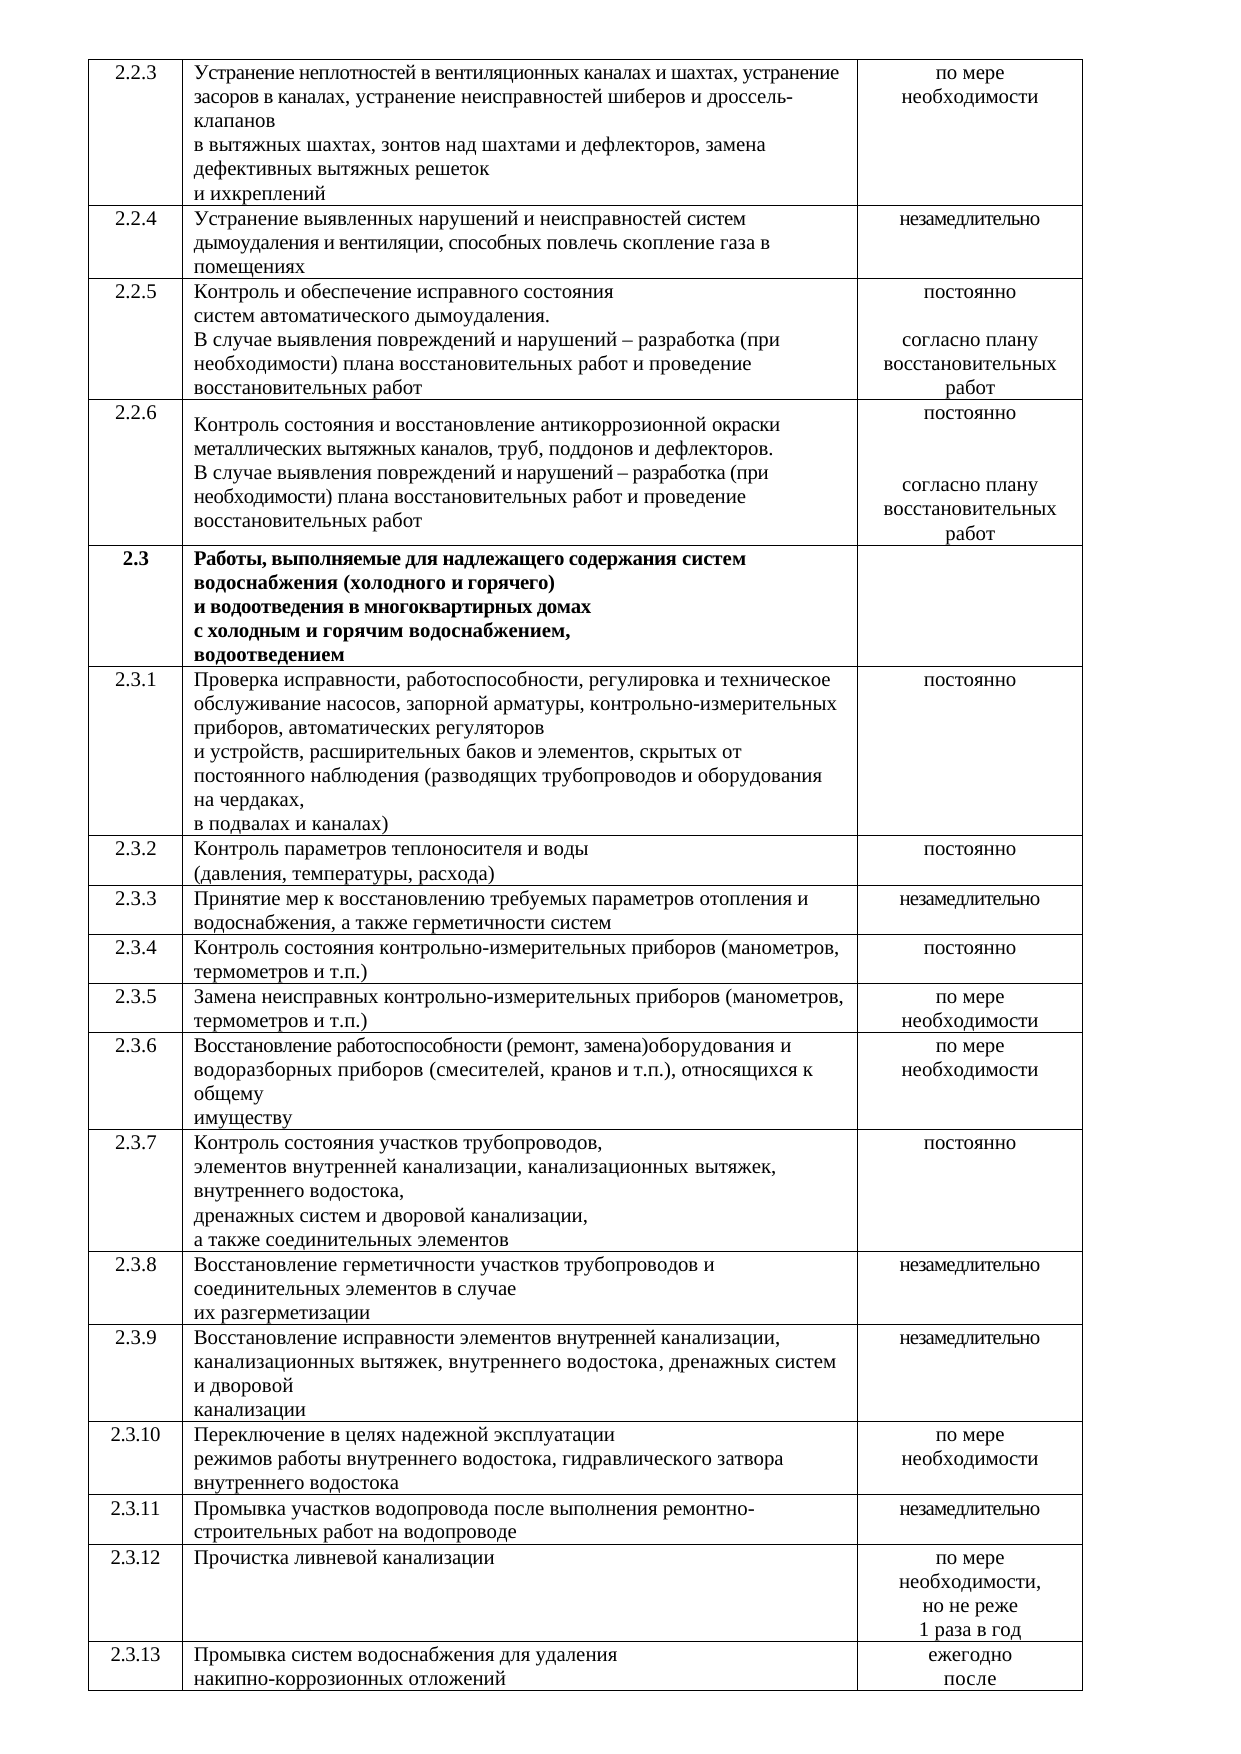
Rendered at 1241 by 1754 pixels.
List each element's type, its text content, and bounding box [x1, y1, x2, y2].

table_cell 2.3.10 [89, 1422, 182, 1494]
table_cell 2.3.8 [89, 1252, 182, 1324]
table_cell Контроль параметров теплоносителя и воды (давления, температуры, расхода) [183, 836, 857, 884]
table_cell постоянно [858, 935, 1082, 983]
table_cell Работы, выполняемые для надлежащего содержания систем водоснабжения (холодного и горячего) и водоотведения в многоквартирных домах с холодным и горячим водоснабжением, водоотведением [183, 546, 857, 666]
table_cell Принятие мер к восстановлению требуемых параметров отопления и водоснабжения, а также герметичности систем [183, 886, 857, 934]
table_cell постоянно согласно плану восстановительных работ [858, 279, 1082, 399]
table_cell 2.3.7 [89, 1130, 182, 1251]
table_cell по мере необходимости [858, 984, 1082, 1032]
table_cell 2.3.2 [89, 836, 182, 884]
table_cell постоянно [858, 836, 1082, 884]
table_cell незамедлительно [858, 1252, 1082, 1324]
table_cell Промывка участков водопровода после выполнения ремонтно-строительных работ на водопроводе [183, 1495, 857, 1543]
table_cell 2.2.5 [89, 279, 182, 399]
table_cell Восстановление работоспособности (ремонт, замена)оборудования и водоразборных приборов (смесителей, кранов и т.п.), относящихся к общему имуществу [183, 1033, 857, 1129]
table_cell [183, 1642, 857, 1690]
table_cell 2.3.4 [89, 935, 182, 983]
table_cell незамедлительно [858, 886, 1082, 934]
table_cell 2.3.11 [89, 1495, 182, 1543]
table_cell Контроль и обеспечение исправного состояния систем автоматического дымоудаления. В случае выявления повреждений и нарушений – разработка (при необходимости) плана восстановительных работ и проведение восстановительных работ [183, 279, 857, 399]
table_cell по мере необходимости [858, 1033, 1082, 1129]
table_cell [858, 546, 1082, 666]
table_cell Контроль состояния и восстановление антикоррозионной окраски металлических вытяжных каналов, труб, поддонов и дефлекторов. В случае выявления повреждений и нарушений – разработка (при необходимости) плана восстановительных работ и проведение восстановительных работ [183, 400, 857, 544]
table_cell Переключение в целях надежной эксплуатации режимов работы внутреннего водостока, гидравлического затвора внутреннего водостока [183, 1422, 857, 1494]
table_cell Восстановление исправности элементов внутренней канализации, канализационных вытяжек, внутреннего водостока, дренажных систем и дворовой канализации [183, 1325, 857, 1421]
table_cell Контроль состояния контрольно-измерительных приборов (манометров, термометров и т.п.) [183, 935, 857, 983]
table_cell Проверка исправности, работоспособности, регулировка и техническое обслуживание насосов, запорной арматуры, контрольно-измерительных приборов, автоматических регуляторов и устройств, расширительных баков и элементов, скрытых от постоянного наблюдения (разводящих трубопроводов и оборудования на чердаках, в подвалах и каналах) [183, 667, 857, 835]
table_cell 2.2.3 [89, 60, 182, 204]
table_cell 2.2.4 [89, 206, 182, 278]
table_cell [858, 1642, 1082, 1690]
table_cell постоянно согласно плану восстановительных работ [858, 400, 1082, 544]
table_cell 2.3.6 [89, 1033, 182, 1129]
table_cell 2.3.13 [89, 1642, 182, 1690]
table_cell Восстановление герметичности участков трубопроводов и соединительных элементов в случае их разгерметизации [183, 1252, 857, 1324]
table_cell 2.3.3 [89, 886, 182, 934]
table_cell по мере необходимости [858, 1422, 1082, 1494]
table_cell по мере необходимости, но не реже 1 раза в год [858, 1545, 1082, 1641]
table_cell Устранение неплотностей в вентиляционных каналах и шахтах, устранение засоров в каналах, устранение неисправностей шиберов и дроссель-клапанов в вытяжных шахтах, зонтов над шахтами и дефлекторов, замена дефективных вытяжных решеток и ихкреплений [183, 60, 857, 204]
table_cell Замена неисправных контрольно-измерительных приборов (манометров, термометров и т.п.) [183, 984, 857, 1032]
table_cell 2.3.9 [89, 1325, 182, 1421]
table_cell Устранение выявленных нарушений и неисправностей систем дымоудаления и вентиляции, способных повлечь скопление газа в помещениях [183, 206, 857, 278]
table_cell по мере необходимости [858, 60, 1082, 204]
table_cell незамедлительно [858, 206, 1082, 278]
table_cell незамедлительно [858, 1495, 1082, 1543]
table_cell Прочистка ливневой канализации [183, 1545, 857, 1641]
table_cell 2.3.12 [89, 1545, 182, 1641]
table_cell незамедлительно [858, 1325, 1082, 1421]
table_cell Контроль состояния участков трубопроводов, элементов внутренней канализации, канализационных вытяжек, внутреннего водостока, дренажных систем и дворовой канализации, а также соединительных элементов [183, 1130, 857, 1251]
table_cell 2.3 [89, 546, 182, 666]
table_cell 2.3.1 [89, 667, 182, 835]
table_cell 2.3.5 [89, 984, 182, 1032]
table_cell постоянно [858, 667, 1082, 835]
table_cell постоянно [858, 1130, 1082, 1251]
table_cell 2.2.6 [89, 400, 182, 544]
